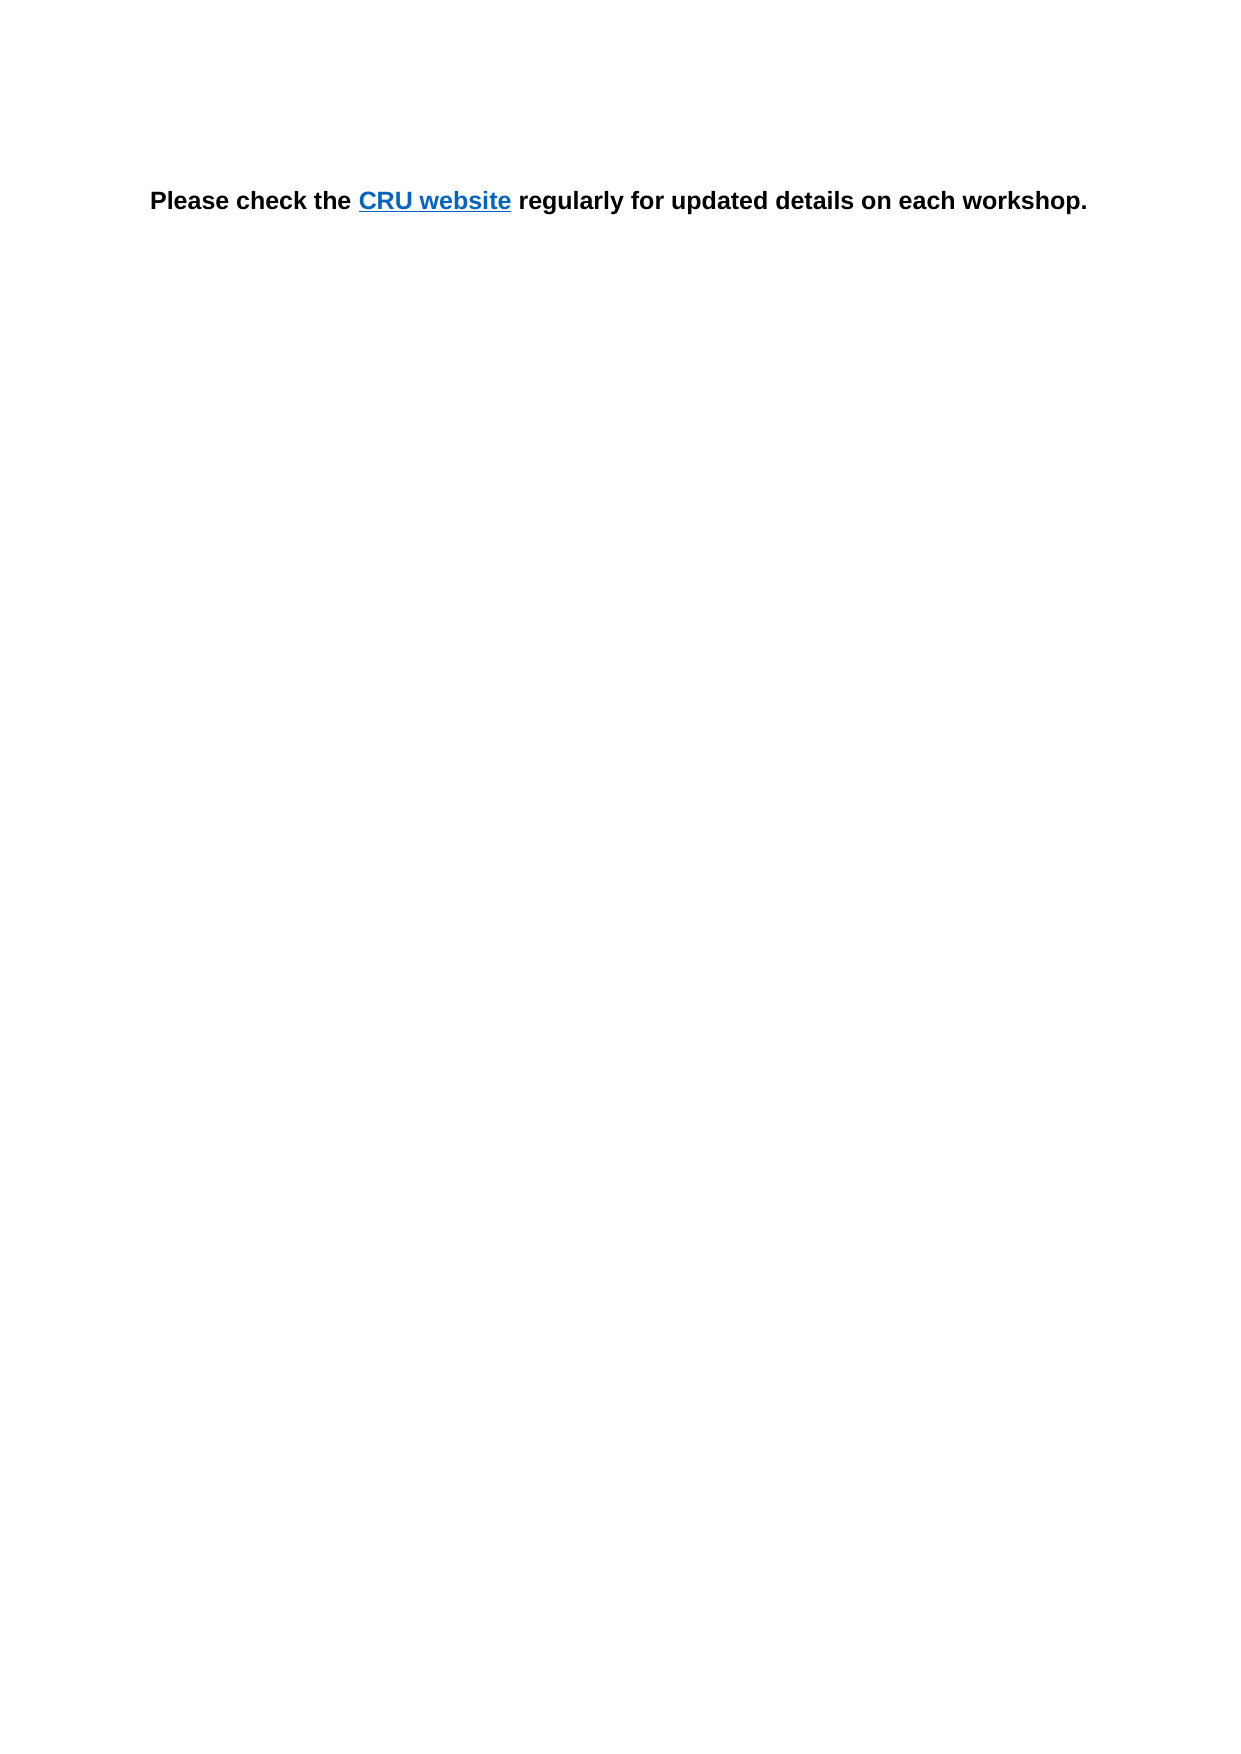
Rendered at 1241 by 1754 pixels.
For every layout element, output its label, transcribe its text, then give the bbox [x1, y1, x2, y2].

text Please check the CRU website regularly for updated details on each workshop. [150, 186, 1090, 214]
